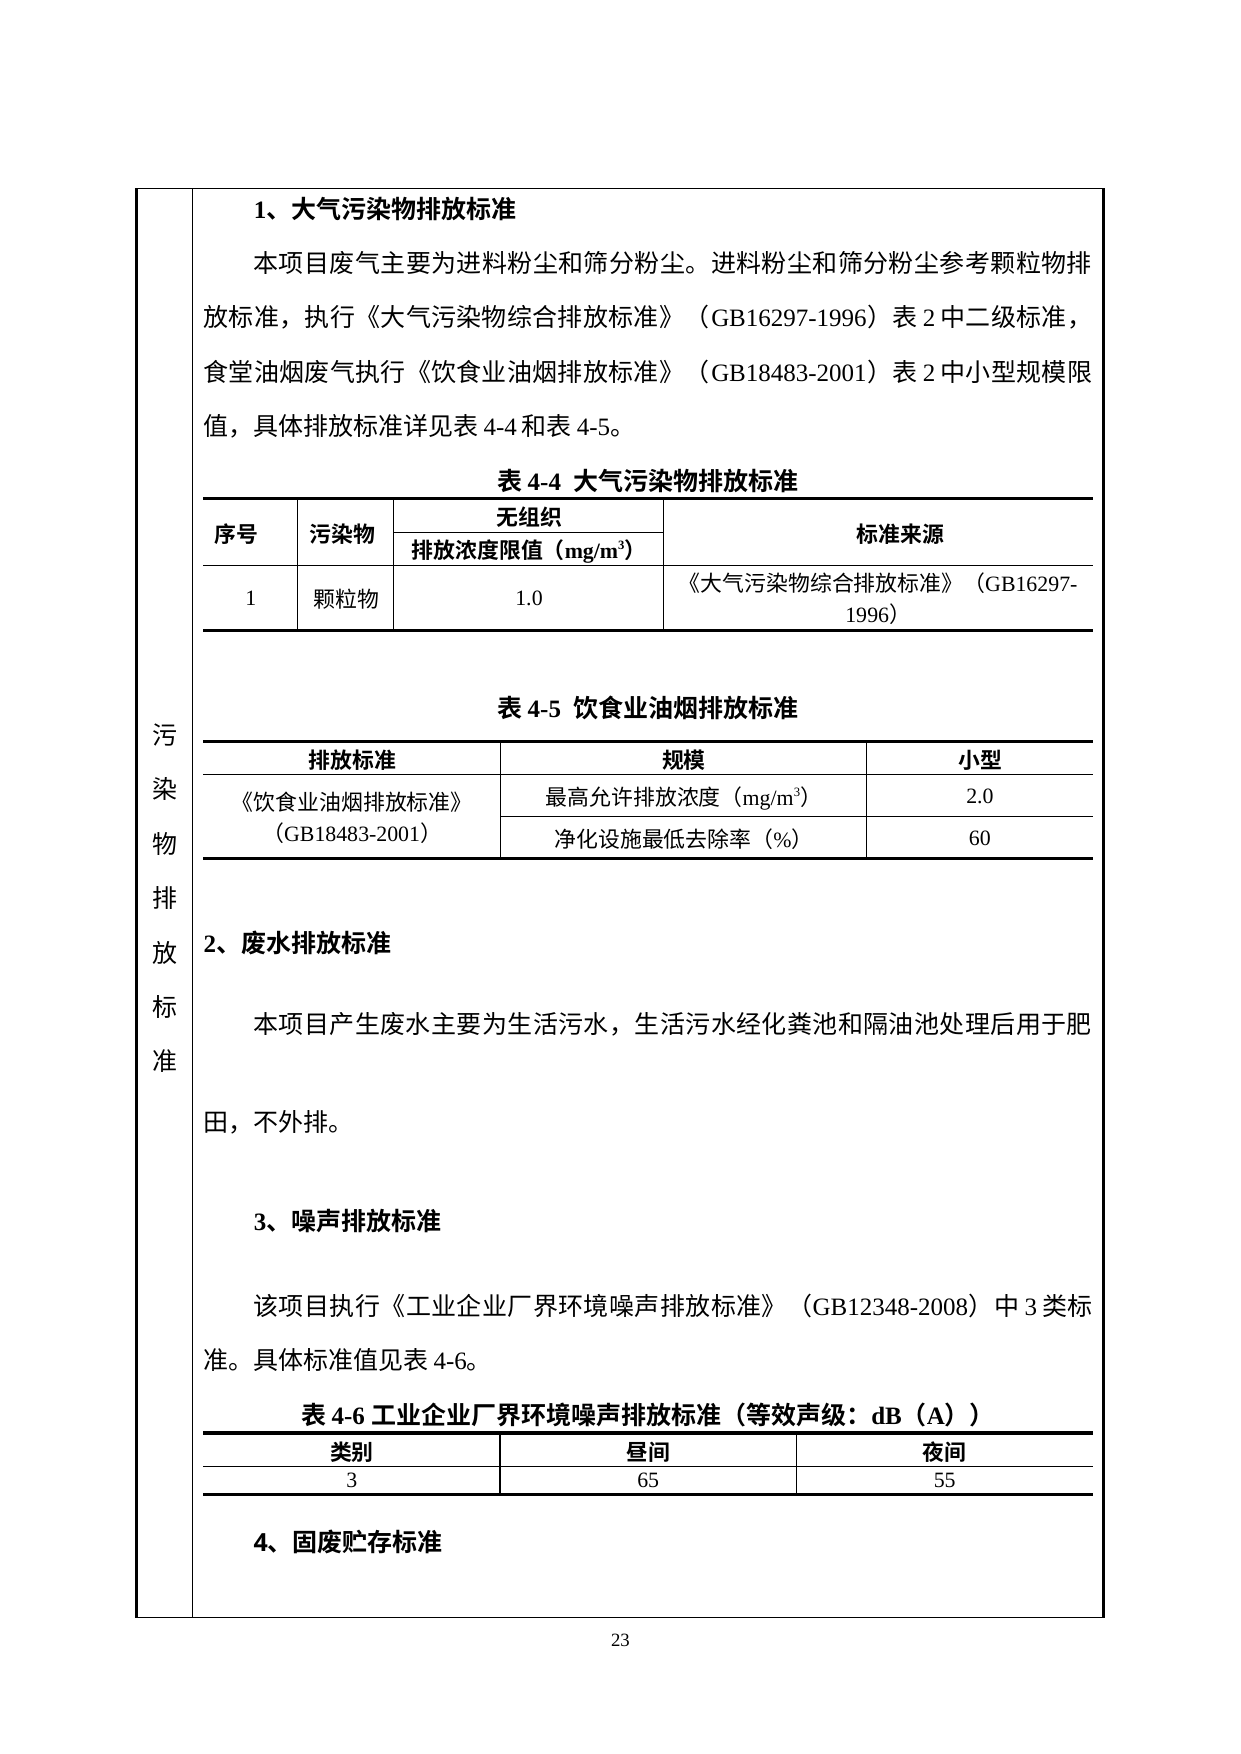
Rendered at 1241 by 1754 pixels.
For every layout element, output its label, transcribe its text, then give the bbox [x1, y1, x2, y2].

table_cell 污染物排放标准 [138, 189, 192, 1617]
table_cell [193, 189, 1102, 1617]
